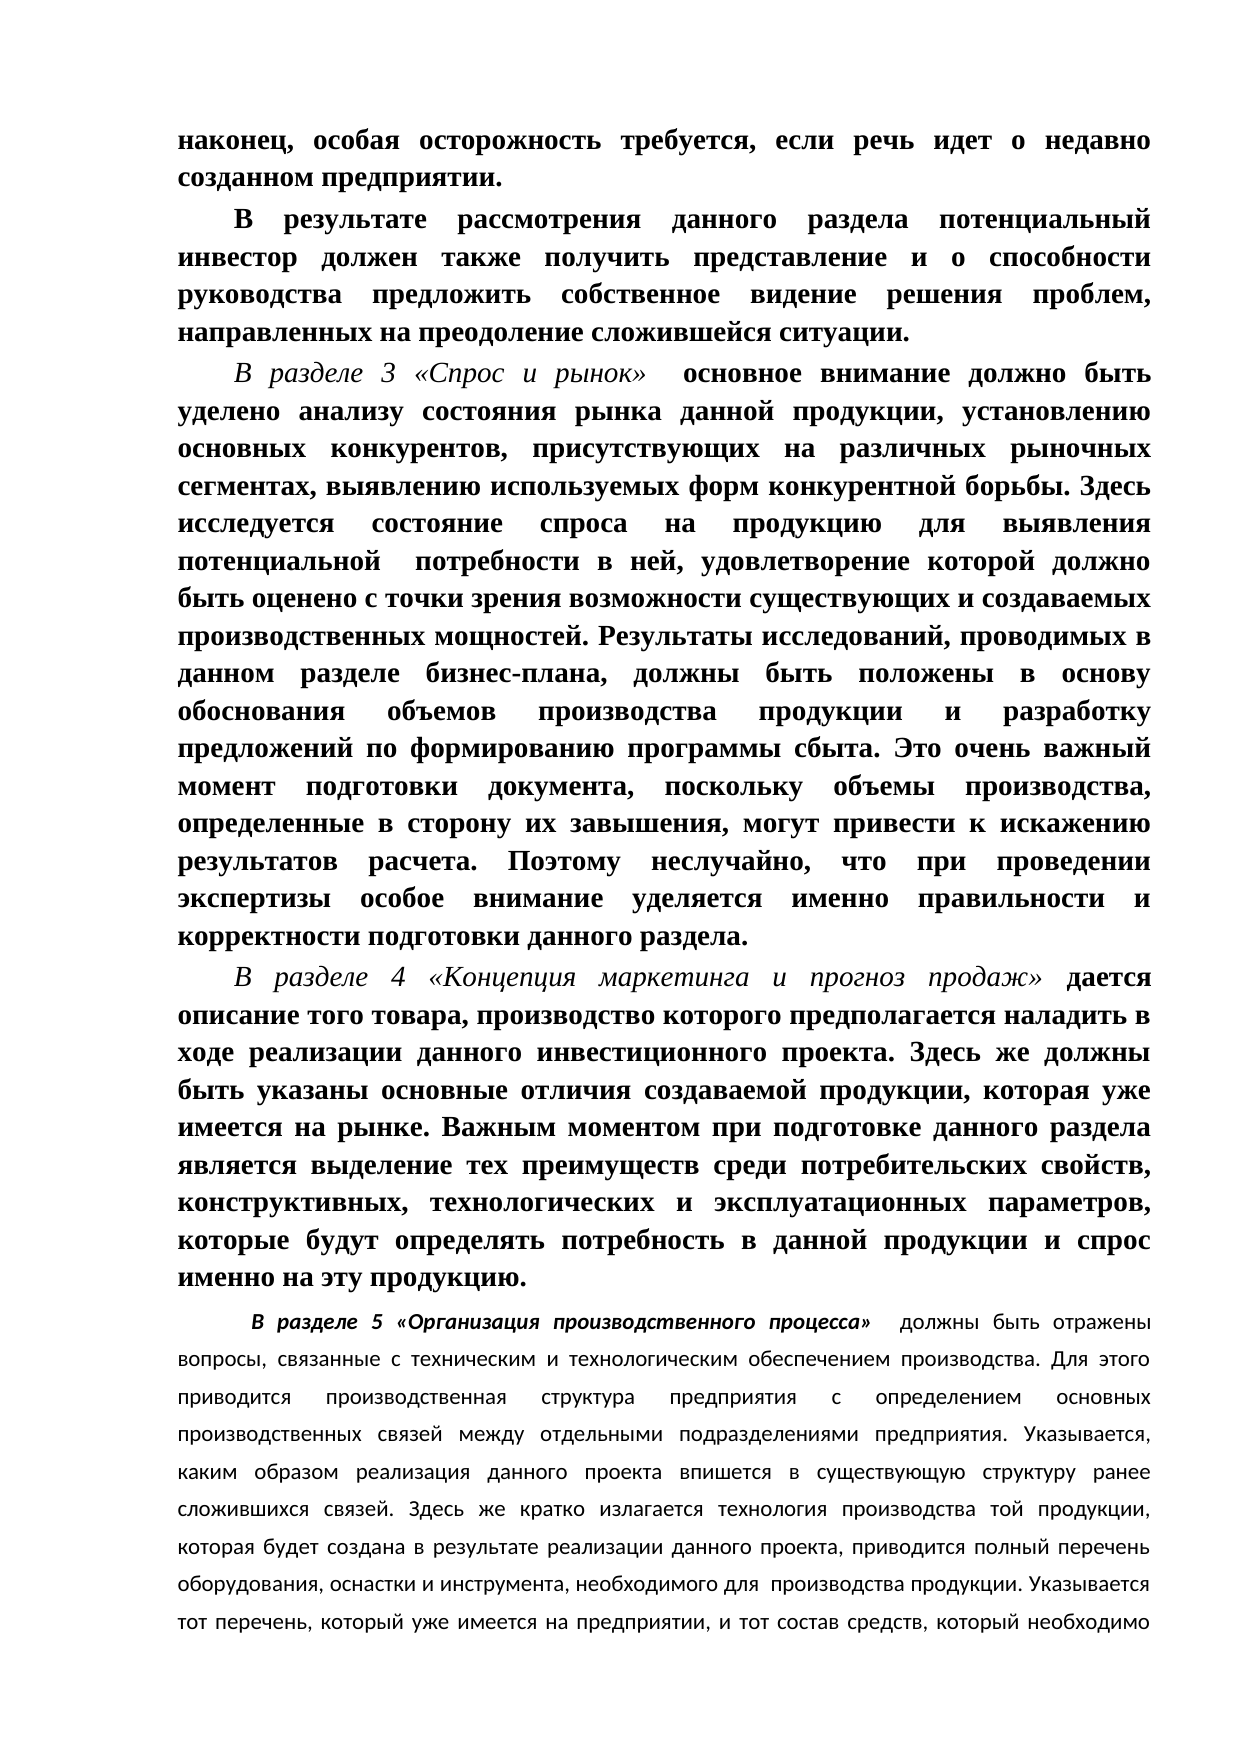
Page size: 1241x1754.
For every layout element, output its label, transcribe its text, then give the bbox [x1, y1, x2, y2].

text В разделе 4 «Концепция маркетинга и прогноз продаж» дается описание того товара, производство которого предполагается наладить в ходе реализации данного инвестиционного проекта. Здесь же должны быть указаны основные отличия создаваемой продукции, которая уже имеется на рынке. Важным моментом при подготовке данного раздела является выделение тех преимуществ среди потребительских свойств, конструктивных, технологических и эксплуатационных параметров, которые будут определять потребность в данной продукции и спрос именно на эту продукцию. [177, 956, 1152, 1293]
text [177, 1297, 1152, 1635]
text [177, 118, 1152, 193]
text В результате рассмотрения данного раздела потенциальный инвестор должен также получить представление и о способности руководства предложить собственное видение решения проблем, направленных на преодоление сложившейся ситуации. [177, 197, 1152, 347]
text В разделе 3 «Спрос и рынок» основное внимание должно быть уделено анализу состояния рынка данной продукции, установлению основных конкурентов, присутствующих на различных рыночных сегментах, выявлению используемых форм конкурентной борьбы. Здесь исследуется состояние спроса на продукцию для выявления потенциальной потребности в ней, удовлетворение которой должно быть оценено с точки зрения возможности существующих и создаваемых производственных мощностей. Результаты исследований, проводимых в данном разделе бизнес-плана, должны быть положены в основу обоснования объемов производства продукции и разработку предложений по формированию программы сбыта. Это очень важный момент подготовки документа, поскольку объемы производства, определенные в сторону их завышения, могут привести к искажению результатов расчета. Поэтому неслучайно, что при проведении экспертизы особое внимание уделяется именно правильности и корректности подготовки данного раздела. [177, 351, 1152, 951]
